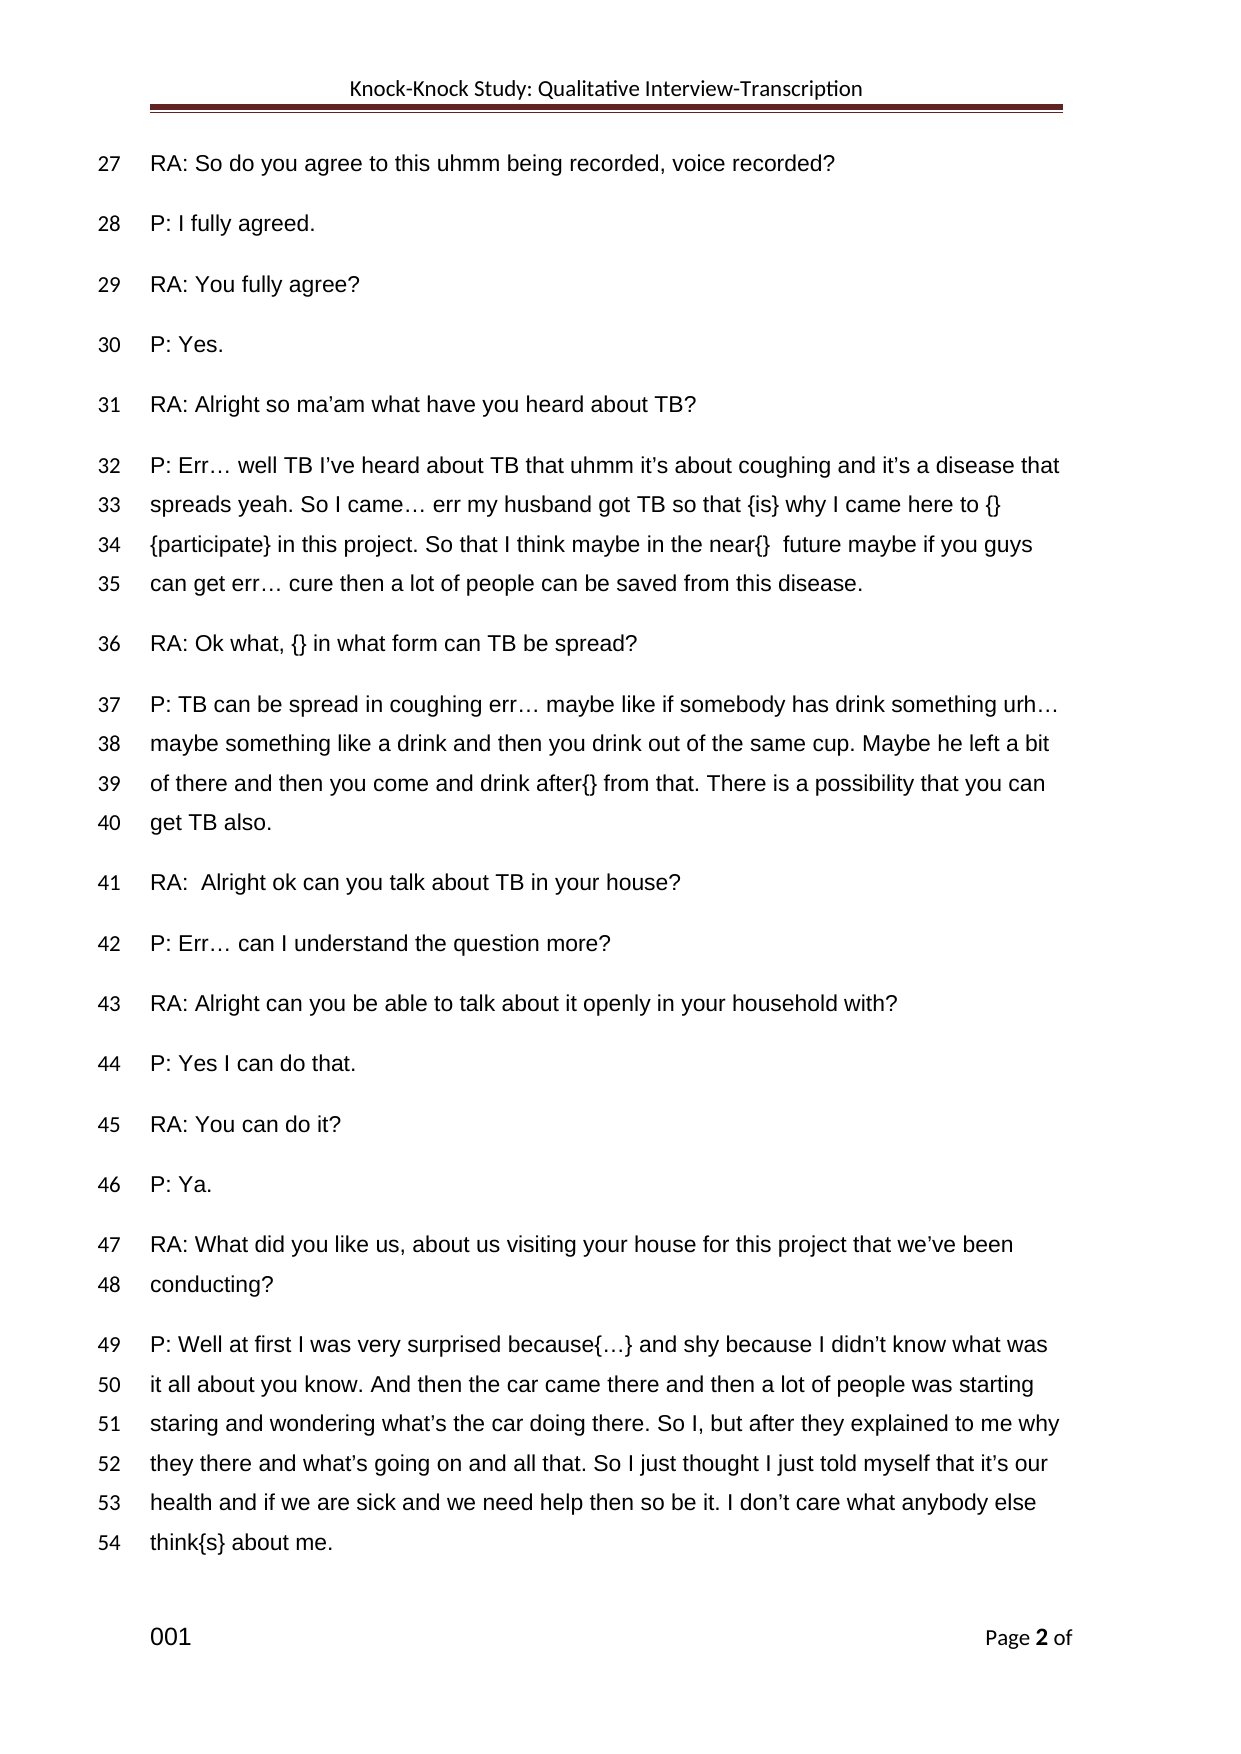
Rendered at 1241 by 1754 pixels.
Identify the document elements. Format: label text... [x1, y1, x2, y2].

text RA: So do you agree to this uhmm being recorded, voice recorded? [150, 150, 1063, 176]
text P: Well at first I was very surprised because{…} and shy because I didn’t know what was it all about you know. And then the car came there and then a lot of people was starting staring and wondering what’s the car doing there. So I, but after they explained to me why they there and what’s going on and all that. So I just thought I just told myself that it’s our health and if we are sick and we need help then so be it. I don’t care what anybody else think{s} about me. [150, 1331, 1063, 1555]
text RA: Alright so ma’am what have you heard about TB? [150, 391, 1063, 418]
text RA: You fully agree? [150, 271, 1063, 297]
text P: Err… can I understand the question more? [150, 930, 1063, 956]
text RA: Alright ok can you talk about TB in your house? [150, 869, 1063, 896]
text P: Err… well TB I’ve heard about TB that uhmm it’s about coughing and it’s a disease that spreads yeah. So I came… err my husband got TB so that {is} why I came here to {}{participate} in this project. So that I think maybe in the near{} future maybe if you guys can get err… cure then a lot of people can be saved from this disease. [150, 452, 1063, 596]
text RA: What did you like us, about us visiting your house for this project that we’ve been conducting? [150, 1231, 1063, 1297]
text P: TB can be spread in coughing err… maybe like if somebody has drink something urh… maybe something like a drink and then you drink out of the same cup. Maybe he left a bit of there and then you come and drink after{} from that. There is a possibility that you can get TB also. [150, 691, 1063, 835]
text RA: You can do it? [150, 1111, 1063, 1137]
text RA: Ok what, {} in what form can TB be spread? [150, 630, 1063, 657]
text RA: Alright can you be able to talk about it openly in your household with? [150, 990, 1063, 1016]
text P: I fully agreed. [150, 210, 1063, 237]
text P: Yes. [150, 331, 1063, 357]
text P: Ya. [150, 1171, 1063, 1197]
text P: Yes I can do that. [150, 1050, 1063, 1077]
